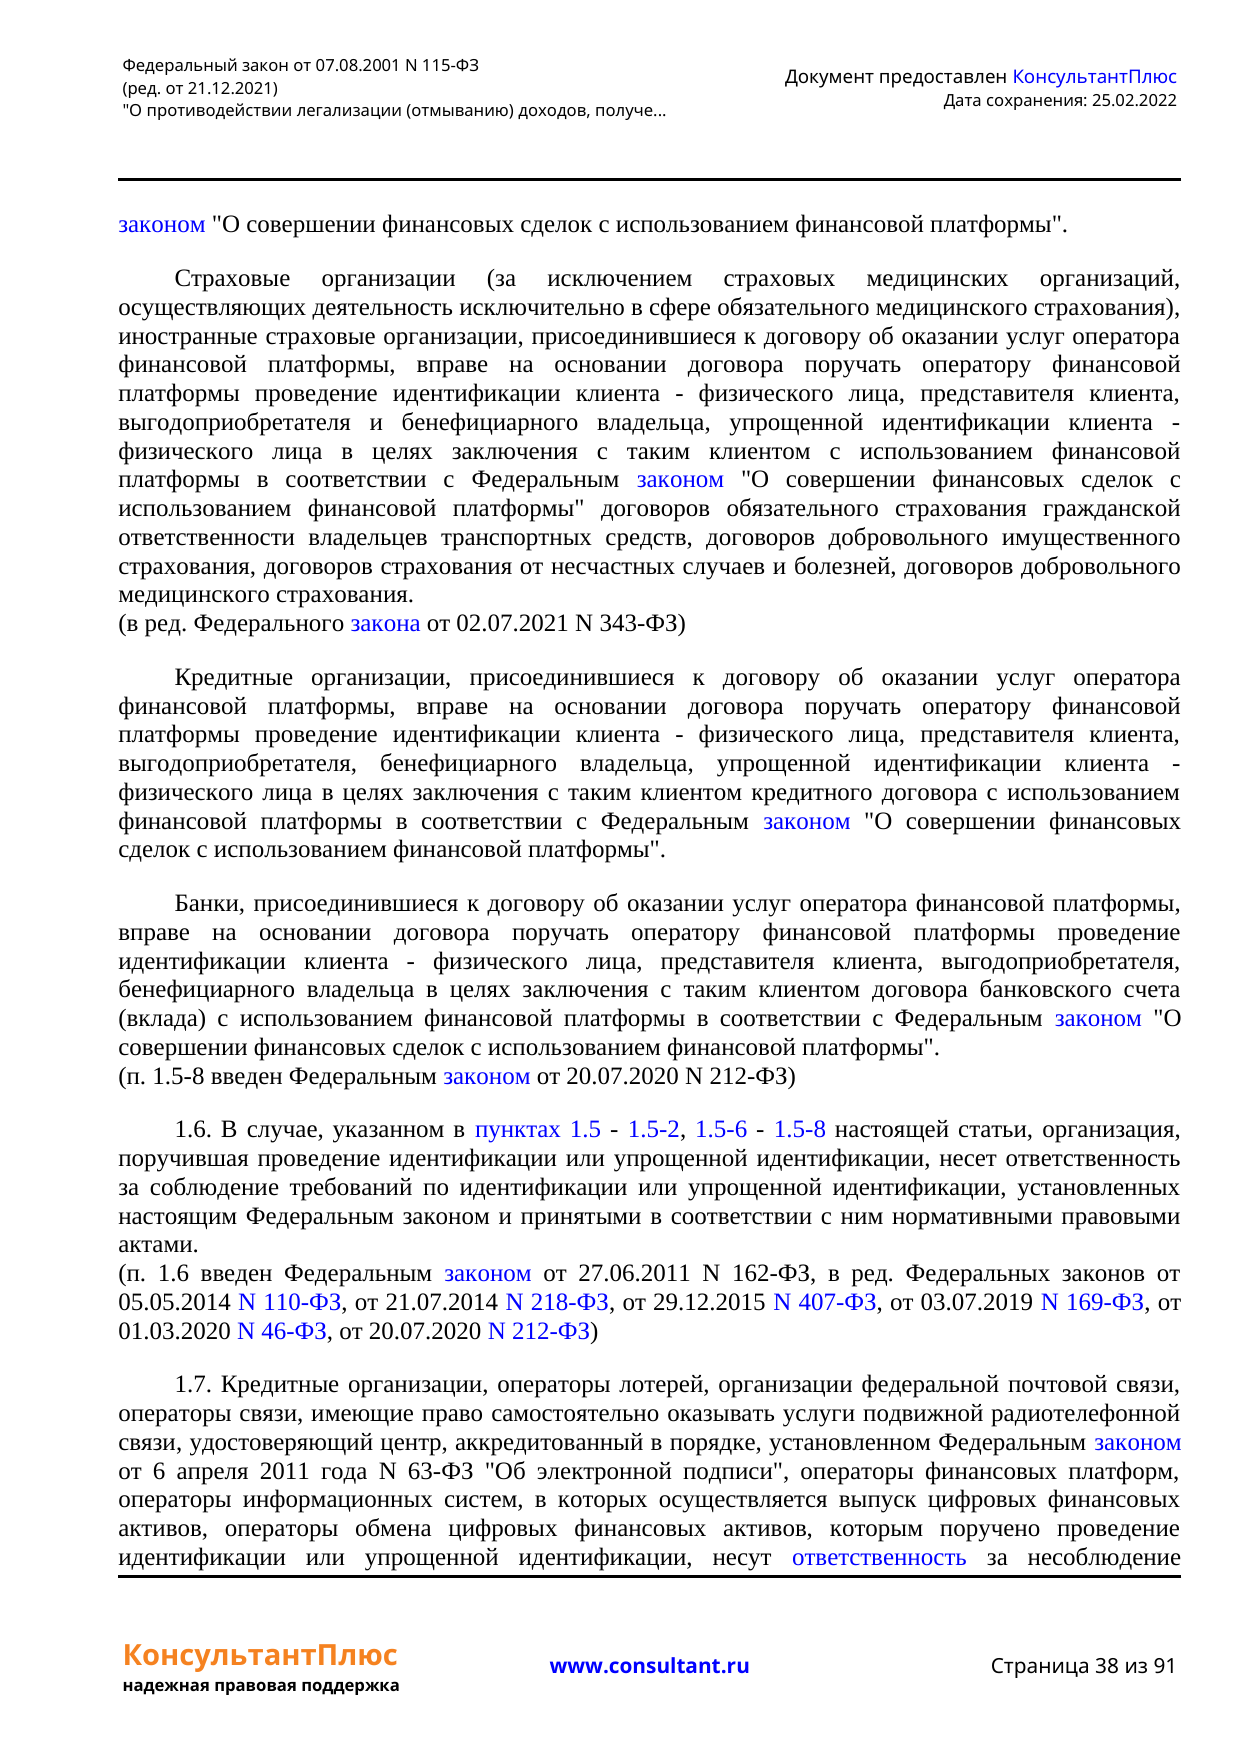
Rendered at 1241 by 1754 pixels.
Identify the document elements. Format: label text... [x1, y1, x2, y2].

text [118, 1369, 1181, 1571]
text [118, 209, 1181, 238]
text Банки, присоединившиеся к договору об оказании услуг оператора финансовой платформы, вправе на основании договора поручать оператору финансовой платформы проведение идентификации клиента - физического лица, представителя клиента, выгодоприобретателя, бенефициарного владельца в целях заключения с таким клиентом договора банковского счета (вклада) с использованием финансовой платформы в соответствии с Федеральным законом "О совершении финансовых сделок с использованием финансовой платформы". [118, 888, 1181, 1061]
text 1.6. В случае, указанном в пунктах 1.5 - 1.5-2, 1.5-6 - 1.5-8 настоящей статьи, организация, поручившая проведение идентификации или упрощенной идентификации, несет ответственность за соблюдение требований по идентификации или упрощенной идентификации, установленных настоящим Федеральным законом и принятыми в соответствии с ним нормативными правовыми актами. [118, 1114, 1181, 1258]
text Кредитные организации, присоединившиеся к договору об оказании услуг оператора финансовой платформы, вправе на основании договора поручать оператору финансовой платформы проведение идентификации клиента - физического лица, представителя клиента, выгодоприобретателя, бенефициарного владельца, упрощенной идентификации клиента - физического лица в целях заключения с таким клиентом кредитного договора с использованием финансовой платформы в соответствии с Федеральным законом "О совершении финансовых сделок с использованием финансовой платформы". [118, 662, 1181, 863]
text (в ред. Федерального закона от 02.07.2021 N 343-ФЗ) [118, 608, 1181, 637]
text (п. 1.5-8 введен Федеральным законом от 20.07.2020 N 212-ФЗ) [118, 1061, 1181, 1089]
text (п. 1.6 введен Федеральным законом от 27.06.2011 N 162-ФЗ, в ред. Федеральных законов от 05.05.2014 N 110-ФЗ, от 21.07.2014 N 218-ФЗ, от 29.12.2015 N 407-ФЗ, от 03.07.2019 N 169-ФЗ, от 01.03.2020 N 46-ФЗ, от 20.07.2020 N 212-ФЗ) [118, 1258, 1181, 1344]
text Страховые организации (за исключением страховых медицинских организаций, осуществляющих деятельность исключительно в сфере обязательного медицинского страхования), иностранные страховые организации, присоединившиеся к договору об оказании услуг оператора финансовой платформы, вправе на основании договора поручать оператору финансовой платформы проведение идентификации клиента - физического лица, представителя клиента, выгодоприобретателя и бенефициарного владельца, упрощенной идентификации клиента - физического лица в целях заключения с таким клиентом с использованием финансовой платформы в соответствии с Федеральным законом "О совершении финансовых сделок с использованием финансовой платформы" договоров обязательного страхования гражданской ответственности владельцев транспортных средств, договоров добровольного имущественного страхования, договоров страхования от несчастных случаев и болезней, договоров добровольного медицинского страхования. [118, 263, 1181, 608]
